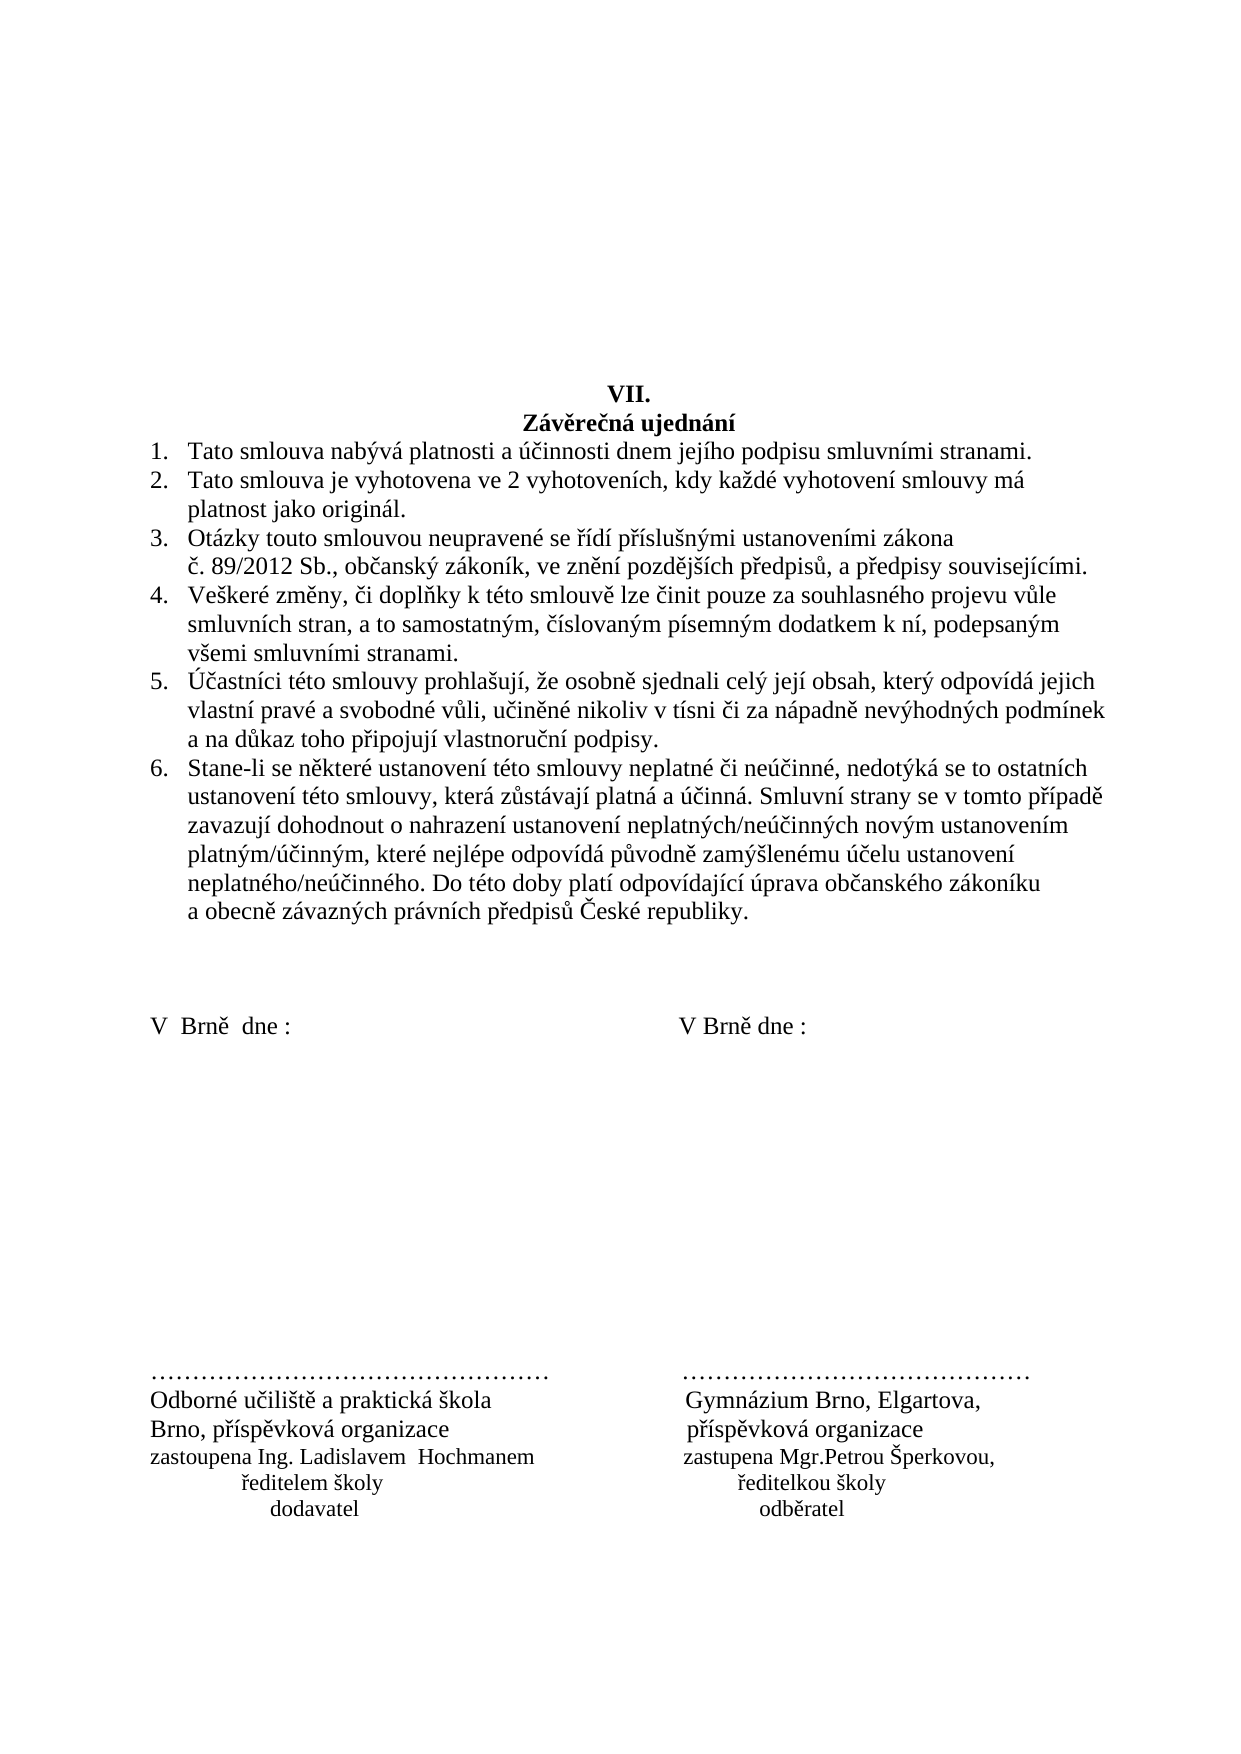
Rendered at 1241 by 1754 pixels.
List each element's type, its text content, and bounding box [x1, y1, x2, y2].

text Brno, příspěvková organizace příspěvková organizace zastoupena Ing. Ladislavem Hochmanem zastupena Mgr.Petrou Šperkovou, [150, 1414, 1107, 1469]
text Odborné učiliště a praktická škola Gymnázium Brno, Elgartova, [150, 1385, 1107, 1414]
text 5. Účastníci této smlouvy prohlašují, že osobně sjednali celý její obsah, který odpovídá jejich vlastní pravé a svobodné vůli, učiněné nikoliv v tísni či za nápadně nevýhodných podmínek a na důkaz toho připojují vlastnoruční podpisy. [150, 666, 1107, 753]
text 2. Tato smlouva je vyhotovena ve 2 vyhotoveních, kdy každé vyhotovení smlouvy má platnost jako originál. [150, 465, 1107, 523]
text 6. Stane-li se některé ustanovení této smlouvy neplatné či neúčinné, nedotýká se to ostatních ustanovení této smlouvy, která zůstávají platná a účinná. Smluvní strany se v tomto případě zavazují dohodnout o nahrazení ustanovení neplatných/neúčinných novým ustanovením platným/účinným, které nejlépe odpovídá původně zamýšlenému účelu ustanovení neplatného/neúčinného. Do této doby platí odpovídající úprava občanského zákoníku a obecně závazných právních předpisů České republiky. [150, 753, 1107, 925]
text ředitelem školy ředitelkou školy [150, 1469, 1107, 1495]
text Závěrečná ujednání [150, 408, 1107, 436]
text V Brně dne : V Brně dne : [150, 1011, 1107, 1040]
text 3. Otázky touto smlouvou neupravené se řídí příslušnými ustanoveními zákona č. 89/2012 Sb., občanský zákoník, ve znění pozdějších předpisů, a předpisy souvisejícími. [150, 523, 1107, 580]
text ………………………………………… …………………………………… [150, 1356, 1107, 1385]
text 4. Veškeré změny, či doplňky k této smlouvě lze činit pouze za souhlasného projevu vůle smluvních stran, a to samostatným, číslovaným písemným dodatkem k ní, podepsaným všemi smluvními stranami. [150, 580, 1107, 666]
text dodavatel odběratel [150, 1495, 1107, 1522]
text VII. [150, 379, 1107, 408]
text 1. Tato smlouva nabývá platnosti a účinnosti dnem jejího podpisu smluvními stranami. [150, 436, 1107, 465]
